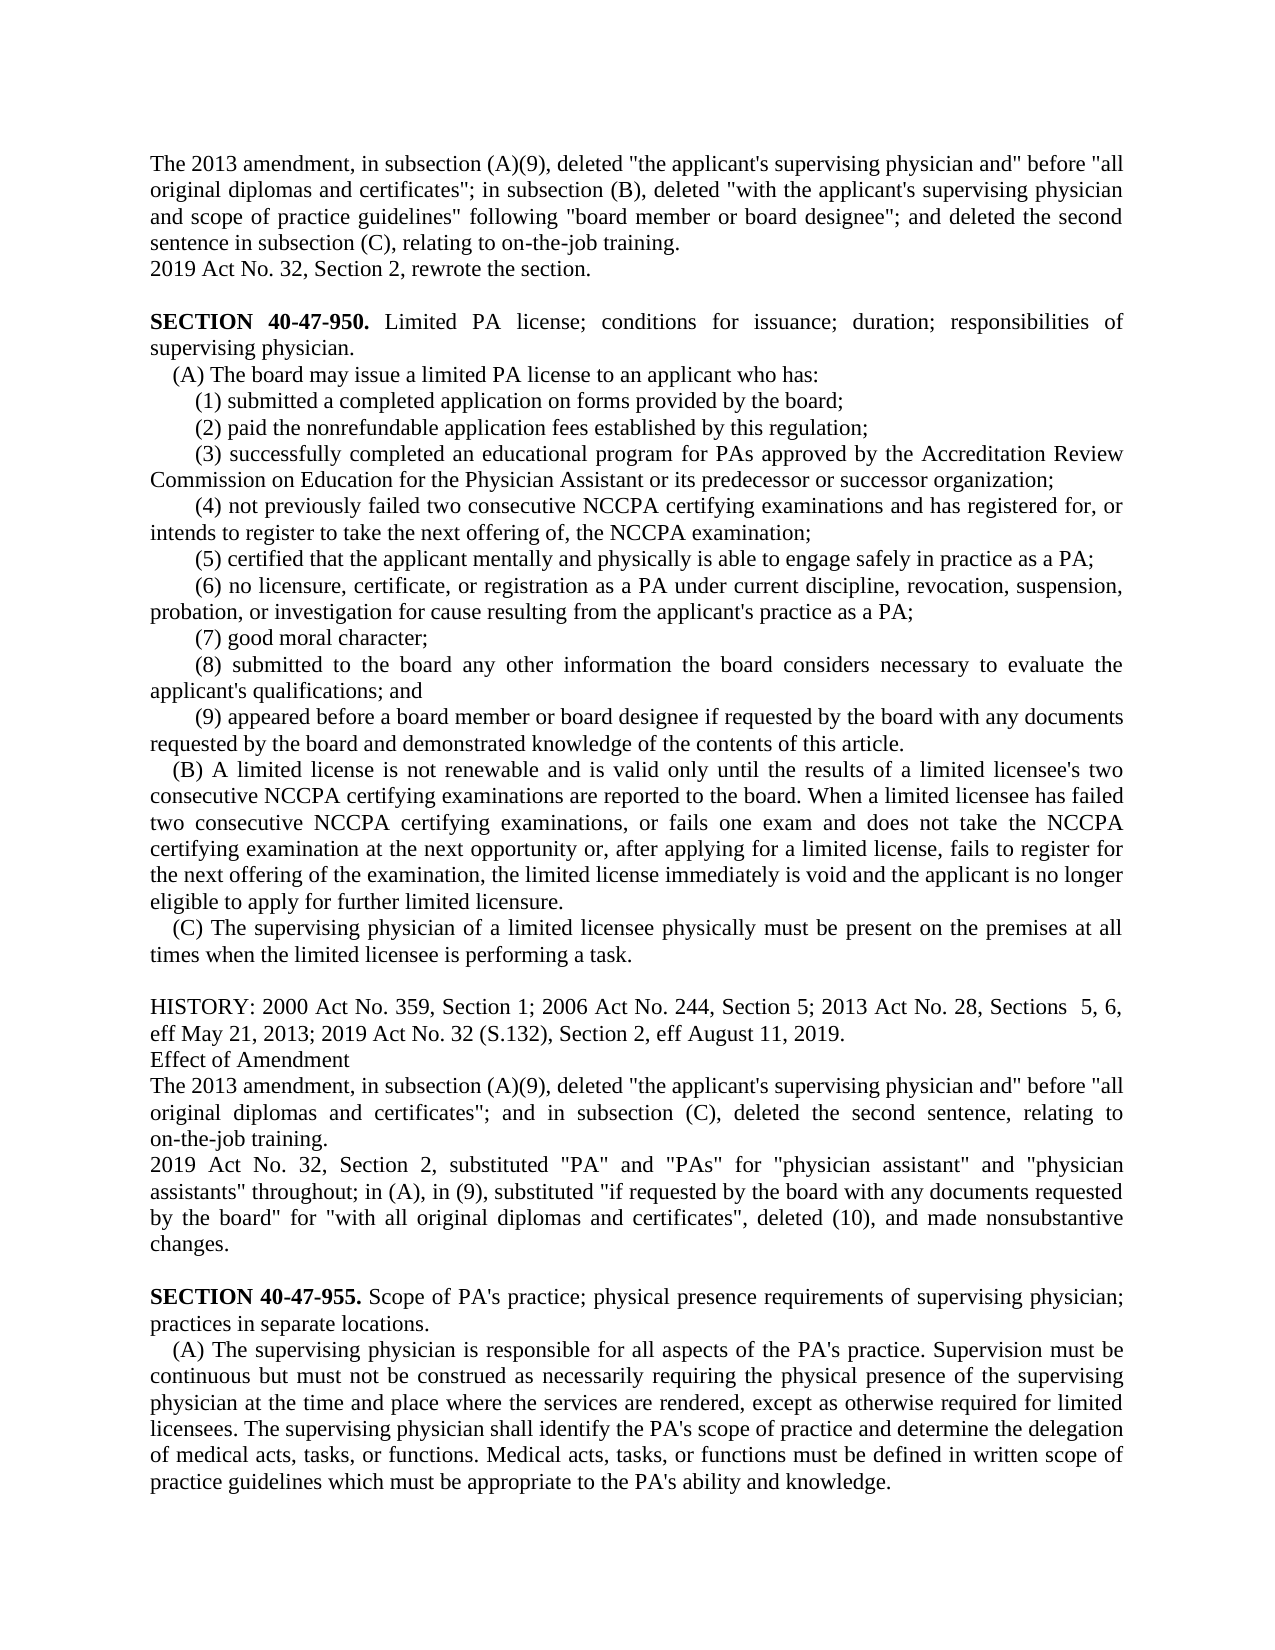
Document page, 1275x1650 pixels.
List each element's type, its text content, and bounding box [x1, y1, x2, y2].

text (6) no licensure, certificate, or registration as a PA under current discipline, revocation, suspension, probation, or investigation for cause resulting from the applicant's practice as a PA; [150, 572, 1125, 624]
text (5) certified that the applicant mentally and physically is able to engage safely in practice as a PA; [150, 545, 1125, 572]
text (2) paid the nonrefundable application fees established by this regulation; [150, 413, 1125, 440]
text (3) successfully completed an educational program for PAs approved by the Accreditation Review Commission on Education for the Physician Assistant or its predecessor or successor organization; [150, 440, 1125, 493]
text (B) A limited license is not renewable and is valid only until the results of a limited licensee's two consecutive NCCPA certifying examinations are reported to the board. When a limited licensee has failed two consecutive NCCPA certifying examinations, or fails one exam and does not take the NCCPA certifying examination at the next opportunity or, after applying for a limited license, fails to register for the next offering of the examination, the limited license immediately is void and the applicant is no longer eligible to apply for further limited licensure. [150, 756, 1125, 914]
text (1) submitted a completed application on forms provided by the board; [150, 387, 1125, 413]
text (4) not previously failed two consecutive NCCPA certifying examinations and has registered for, or intends to register to take the next offering of, the NCCPA examination; [150, 493, 1125, 545]
text (A) The board may issue a limited PA license to an applicant who has: [150, 361, 1125, 387]
text Effect of Amendment [150, 1046, 1125, 1072]
text 2019 Act No. 32, Section 2, substituted "PA" and "PAs" for "physician assistant" and "physician assistants" throughout; in (A), in (9), substituted "if requested by the board with any documents requested by the board" for "with all original diplomas and certificates", deleted (10), and made nonsubstantive changes. [150, 1151, 1125, 1257]
text (C) The supervising physician of a limited licensee physically must be present on the premises at all times when the limited licensee is performing a task. [150, 914, 1125, 967]
text (A) The supervising physician is responsible for all aspects of the PA's practice. Supervision must be continuous but must not be construed as necessarily requiring the physical presence of the supervising physician at the time and place where the services are rendered, except as otherwise required for limited licensees. The supervising physician shall identify the PA's scope of practice and determine the delegation of medical acts, tasks, or functions. Medical acts, tasks, or functions must be defined in written scope of practice guidelines which must be appropriate to the PA's ability and knowledge. [150, 1336, 1125, 1494]
text The 2013 amendment, in subsection (A)(9), deleted "the applicant's supervising physician and" before "all original diplomas and certificates"; in subsection (B), deleted "with the applicant's supervising physician and scope of practice guidelines" following "board member or board designee"; and deleted the second sentence in subsection (C), relating to on-the-job training. [150, 150, 1125, 255]
text The 2013 amendment, in subsection (A)(9), deleted "the applicant's supervising physician and" before "all original diplomas and certificates"; and in subsection (C), deleted the second sentence, relating to on-the-job training. [150, 1072, 1125, 1151]
text HISTORY: 2000 Act No. 359, Section 1; 2006 Act No. 244, Section 5; 2013 Act No. 28, Sections 5, 6, eff May 21, 2013; 2019 Act No. 32 (S.132), Section 2, eff August 11, 2019. [150, 993, 1125, 1046]
text (7) good moral character; [150, 624, 1125, 651]
text (8) submitted to the board any other information the board considers necessary to evaluate the applicant's qualifications; and [150, 651, 1125, 703]
text 2019 Act No. 32, Section 2, rewrote the section. [150, 255, 1125, 282]
text SECTION 40-47-955. Scope of PA's practice; physical presence requirements of supervising physician; practices in separate locations. [150, 1283, 1125, 1336]
text SECTION 40-47-950. Limited PA license; conditions for issuance; duration; responsibilities of supervising physician. [150, 308, 1125, 361]
text (9) appeared before a board member or board designee if requested by the board with any documents requested by the board and demonstrated knowledge of the contents of this article. [150, 703, 1125, 756]
